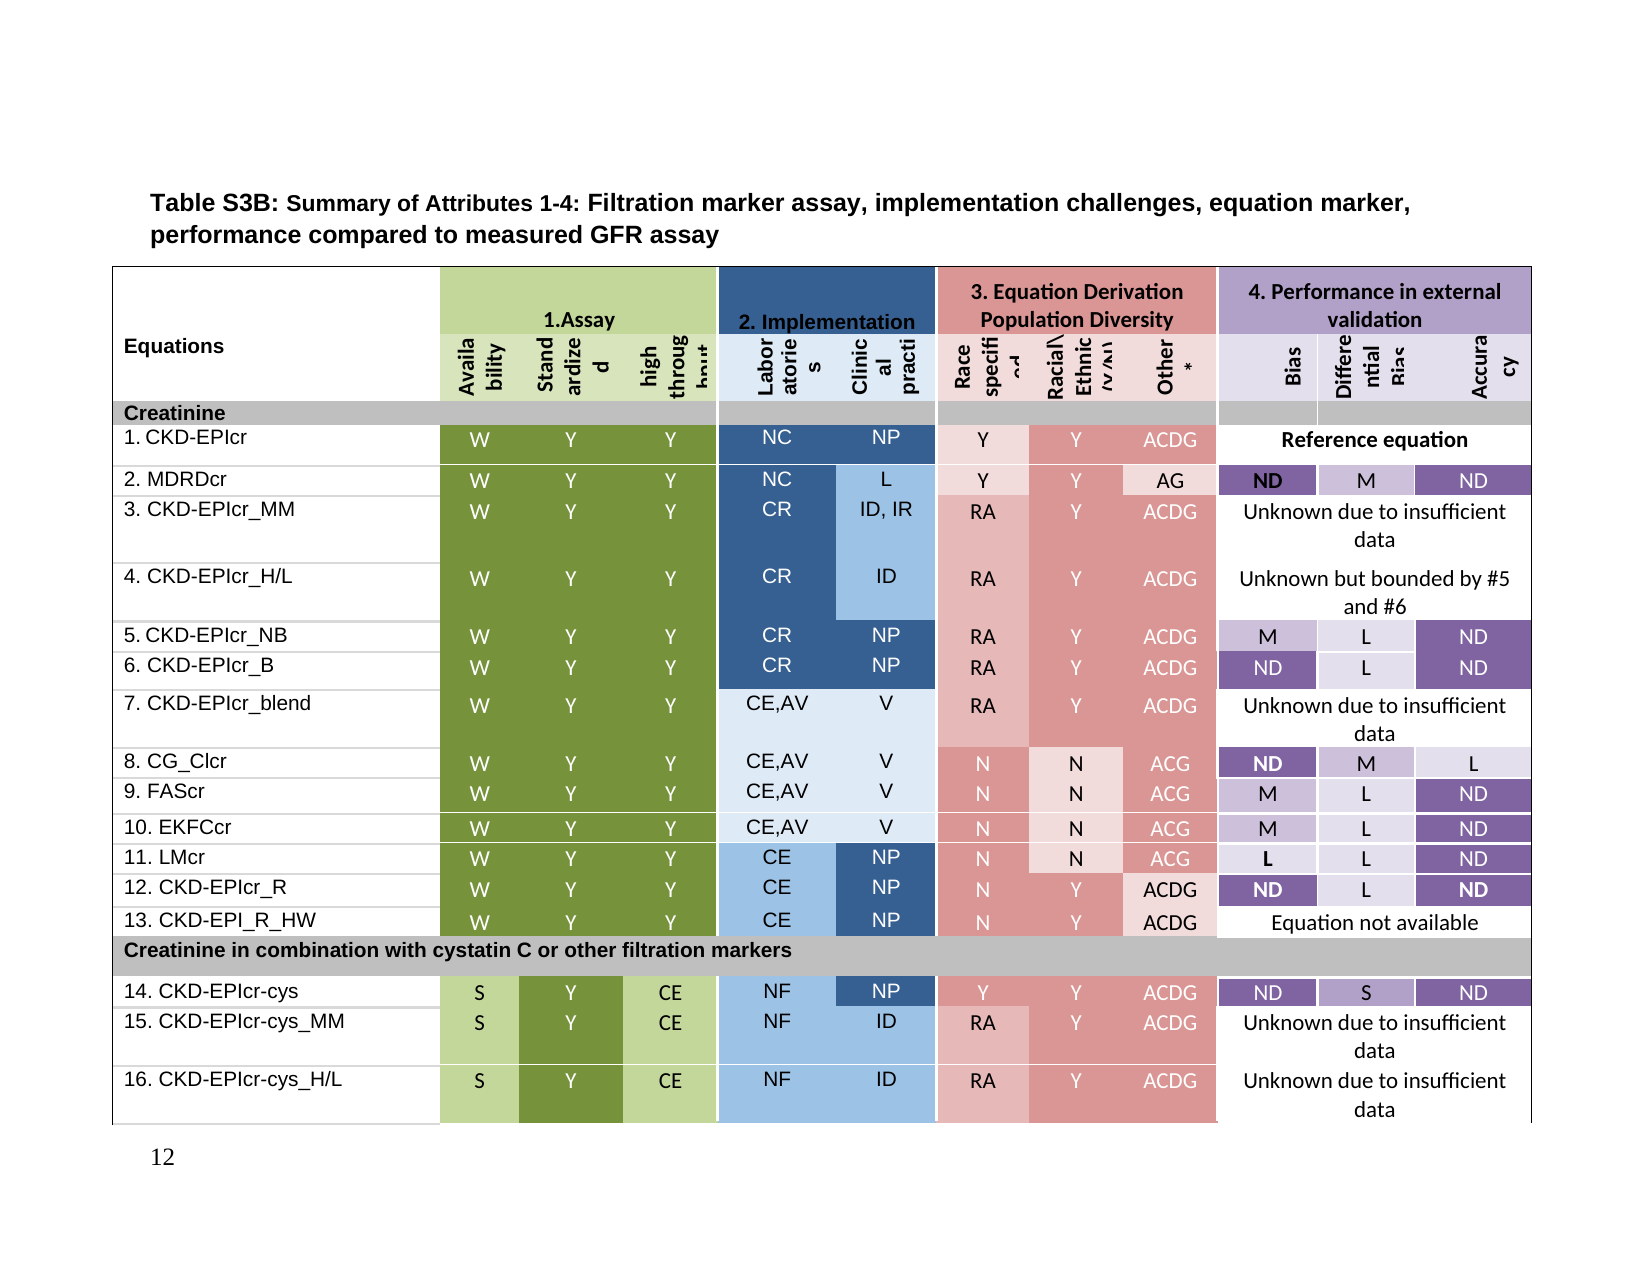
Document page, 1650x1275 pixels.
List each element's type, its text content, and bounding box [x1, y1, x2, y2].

table_cell Unknown due to insufficient data [1219, 689, 1531, 747]
table_cell [1219, 401, 1317, 425]
table_cell 11. LMcr [113, 845, 440, 873]
table_cell M [1219, 620, 1317, 651]
table_cell Y [1029, 976, 1123, 1006]
table_cell ND [1219, 875, 1317, 906]
table_cell NP [836, 976, 935, 1006]
table_cell ACG [1123, 777, 1217, 812]
table_cell ACDG [1123, 1006, 1216, 1064]
table_cell L [1319, 653, 1414, 689]
table_cell NF [719, 1006, 836, 1064]
table_header 4. Performance in external validation [1219, 267, 1531, 334]
table_cell NP [836, 873, 935, 906]
table_cell ID [836, 562, 935, 620]
table_cell AG [1123, 465, 1216, 495]
table_cell Unknown due to insufficient data [1219, 1009, 1531, 1064]
table_cell V [836, 813, 935, 842]
table_cell N [938, 906, 1029, 936]
table_cell CR [719, 651, 836, 689]
table_cell ACDG [1123, 873, 1217, 906]
table_cell 1. CKD-EPIcr [113, 425, 440, 464]
table_cell Reference equation [1219, 425, 1531, 464]
table_cell [1318, 401, 1415, 425]
table_cell W [440, 689, 519, 747]
table_cell NP [836, 906, 935, 936]
table_cell W [440, 843, 519, 873]
table_cell high throughput [623, 334, 716, 401]
table_cell Y [519, 843, 623, 873]
table_cell [836, 401, 935, 425]
table_cell NP [836, 843, 935, 873]
table_cell ID [836, 1065, 936, 1123]
table_cell Y [623, 651, 716, 689]
table_cell [519, 401, 623, 425]
table_cell CE,AV [719, 747, 836, 777]
table_cell Y [623, 873, 716, 906]
table_cell Race specified [938, 334, 1029, 401]
table_cell L [1319, 815, 1414, 842]
table_cell L [1318, 875, 1414, 906]
table_cell Y [1029, 689, 1123, 747]
table_cell 2. MDRDcr [113, 467, 440, 495]
table_cell V [836, 777, 935, 812]
table_cell [1123, 401, 1216, 425]
table_cell N [938, 777, 1029, 812]
table_cell Y [519, 906, 623, 936]
table_cell CR [719, 495, 836, 562]
table_cell 3. CKD-EPIcr_MM [113, 497, 440, 562]
table_cell Y [938, 976, 1029, 1006]
table_cell CE [623, 1065, 718, 1123]
table_cell ACDG [1123, 620, 1216, 651]
table_cell Y [1029, 562, 1123, 620]
table_cell ID, IR [836, 495, 935, 562]
table_cell Y [623, 906, 716, 936]
table_cell 14. CKD-EPIcr-cys [113, 976, 440, 1006]
table_cell CR [719, 562, 836, 620]
table_cell Equations [113, 334, 440, 401]
table_cell [1029, 401, 1123, 425]
table_cell 4. CKD-EPIcr_H/L [113, 564, 440, 620]
table_cell W [440, 813, 519, 842]
table_cell Y [519, 777, 623, 812]
table_cell ACDG [1123, 1065, 1218, 1123]
table_cell Creatinine [113, 401, 440, 425]
table_cell L [836, 465, 935, 495]
table_cell ND [1416, 620, 1531, 651]
table_cell Y [1029, 465, 1123, 495]
table_cell NP [836, 620, 935, 651]
table_cell Y [623, 689, 716, 747]
table_cell W [440, 747, 519, 777]
table_cell W [440, 777, 519, 812]
table_cell Y [1029, 620, 1123, 651]
table_cell W [440, 620, 519, 651]
table_cell 7. CKD-EPIcr_blend [113, 691, 440, 747]
table_cell Y [623, 777, 716, 812]
table_cell CE,AV [719, 689, 836, 747]
table_cell 13. CKD-EPI_R_HW [113, 908, 440, 936]
table_cell N [938, 873, 1029, 906]
table_cell ACG [1123, 813, 1217, 842]
table_cell NF [719, 976, 836, 1006]
table_cell S [440, 1065, 519, 1123]
table_cell ND [1219, 465, 1316, 495]
table_cell [719, 401, 836, 425]
table_header 1.Assay [440, 267, 716, 334]
table_cell M [1219, 779, 1316, 812]
table_cell Y [519, 465, 623, 495]
table_cell Y [938, 425, 1029, 464]
table_cell ND [1416, 815, 1531, 842]
table_cell Y [519, 620, 623, 651]
table_cell CE [719, 906, 836, 936]
table_cell Y [519, 425, 623, 464]
table_cell Y [519, 1006, 623, 1064]
table_cell ACDG [1123, 651, 1217, 689]
table_cell RA [936, 1065, 1029, 1123]
table_cell W [440, 651, 519, 689]
subtitle Table S3B: Summary of Attributes 1-4: Filtration marker assay, implementation challenges, equation marker, performance compared to measured GFR assay [150, 187, 1500, 249]
table_cell ND [1219, 651, 1316, 689]
table_cell Y [519, 747, 623, 777]
table_cell Y [519, 495, 623, 562]
table_cell 15. CKD-EPIcr-cys_MM [113, 1009, 440, 1064]
table_cell M [1219, 815, 1316, 842]
table_cell Y [519, 1065, 623, 1123]
table_cell Y [623, 465, 716, 495]
table_cell [440, 401, 519, 425]
table_header [113, 267, 440, 334]
table_cell ACDG [1123, 906, 1217, 936]
table_cell N [938, 747, 1029, 777]
table_cell N [1029, 747, 1123, 777]
table_cell Y [1029, 873, 1123, 906]
table_cell Y [519, 689, 623, 747]
table_cell Y [1029, 906, 1123, 936]
table_cell CE [623, 1006, 716, 1064]
table_cell L [1318, 620, 1414, 651]
table_cell S [1319, 979, 1414, 1006]
table_cell CE,AV [719, 813, 836, 842]
table_cell Y [519, 651, 623, 689]
table_cell Y [519, 873, 623, 906]
table_cell 5. CKD-EPIcr_NB [113, 623, 440, 651]
table_cell NF [718, 1065, 836, 1123]
table_cell N [1029, 813, 1123, 842]
table_cell NP [836, 425, 935, 464]
table_cell 9. FAScr [113, 779, 440, 812]
table_cell ACG [1123, 843, 1217, 873]
table_cell Unknown due to insufficient data [1219, 495, 1531, 562]
table_cell W [440, 465, 519, 495]
table_cell Other * [1123, 334, 1216, 401]
table_cell Y [1029, 495, 1123, 562]
table_cell NC [719, 425, 836, 464]
table_cell ACDG [1123, 689, 1216, 747]
table_cell ACDG [1123, 425, 1216, 464]
table_cell Availability [440, 334, 519, 401]
table_cell ID [836, 1006, 935, 1064]
table_cell W [440, 495, 519, 562]
table_cell Y [519, 813, 623, 842]
table_cell CE [623, 976, 716, 1006]
table_cell Unknown due to insufficient data [1218, 1065, 1531, 1123]
table_cell 12. CKD-EPIcr_R [113, 875, 440, 906]
table_cell L [1319, 845, 1414, 873]
table_cell ND [1416, 845, 1531, 873]
table_cell 10. EKFCcr [113, 815, 440, 842]
table_cell ND [1219, 747, 1316, 777]
table_cell RA [938, 651, 1029, 689]
table_cell ACDG [1123, 562, 1216, 620]
table_cell N [938, 843, 1029, 873]
table_cell CR [719, 620, 836, 651]
table_cell Y [938, 465, 1029, 495]
table_cell Y [1029, 1065, 1123, 1123]
table_cell RA [938, 1006, 1029, 1064]
table_cell CE [719, 843, 836, 873]
table_cell W [440, 425, 519, 464]
table_cell 16. CKD-EPIcr-cys_H/L [113, 1067, 440, 1123]
table_cell V [836, 747, 935, 777]
table_cell N [1029, 777, 1123, 812]
table_cell Differential Bias [1318, 334, 1415, 401]
table_cell ACDG [1123, 976, 1217, 1006]
table_cell W [440, 906, 519, 936]
table_cell Y [1029, 1006, 1123, 1064]
table_cell Y [519, 976, 623, 1006]
table_header 2. Implementation [719, 267, 935, 334]
table_cell Standardized [519, 334, 623, 401]
table_cell ND [1219, 979, 1316, 1006]
table_cell Y [623, 562, 716, 620]
table_cell L [1319, 779, 1414, 812]
table_cell Y [623, 425, 716, 464]
table_cell W [440, 873, 519, 906]
table_cell Y [1029, 651, 1123, 689]
table_cell Clinical practice [836, 334, 935, 401]
table_cell Equation not available [1219, 908, 1531, 936]
table_cell RA [938, 620, 1029, 651]
table_cell Accuracy [1415, 334, 1531, 401]
table_cell Y [623, 620, 716, 651]
table_cell ACDG [1123, 495, 1216, 562]
table_cell RA [938, 495, 1029, 562]
table_cell Y [623, 495, 716, 562]
table_cell L [1416, 747, 1531, 777]
table_cell [938, 401, 1029, 425]
table_cell CE,AV [719, 777, 836, 812]
table_cell CE [719, 873, 836, 906]
table_cell Unknown but bounded by #5 and #6 [1219, 562, 1531, 620]
table_cell ACG [1123, 747, 1216, 777]
table_cell Laboratories [719, 334, 836, 401]
table_cell RA [938, 689, 1029, 747]
table_cell ND [1416, 875, 1531, 906]
table_cell 6. CKD-EPIcr_B [113, 653, 440, 689]
table_cell Creatinine in combination with cystatin C or other filtration markers [113, 936, 1415, 976]
table_cell NC [719, 465, 836, 495]
table_cell ND [1415, 465, 1531, 495]
table_cell Y [623, 843, 716, 873]
table_cell ND [1416, 779, 1531, 812]
table_cell NP [836, 651, 935, 689]
table_cell [1415, 938, 1531, 976]
table_cell W [440, 562, 519, 620]
table_cell Racial\Ethnic (Y/N) [1029, 334, 1123, 401]
table_cell RA [938, 562, 1029, 620]
table_cell M [1319, 747, 1414, 777]
table_cell Bias [1219, 334, 1317, 401]
table_cell N [1029, 843, 1123, 873]
table_cell Y [519, 562, 623, 620]
table_cell Y [1029, 425, 1123, 464]
table_cell ND [1416, 979, 1531, 1006]
table_cell S [440, 1006, 519, 1064]
table_cell Y [623, 813, 716, 842]
table_cell Y [623, 747, 716, 777]
table_cell S [440, 976, 519, 1006]
table_cell N [938, 813, 1029, 842]
table_header 3. Equation Derivation Population Diversity [938, 267, 1216, 334]
table_cell V [836, 689, 935, 747]
table_cell 8. CG_Clcr [113, 749, 440, 777]
table_cell [623, 401, 716, 425]
table_cell [1415, 401, 1531, 425]
table_cell M [1319, 465, 1414, 495]
table_cell ND [1416, 651, 1531, 689]
table_cell L [1219, 845, 1316, 873]
